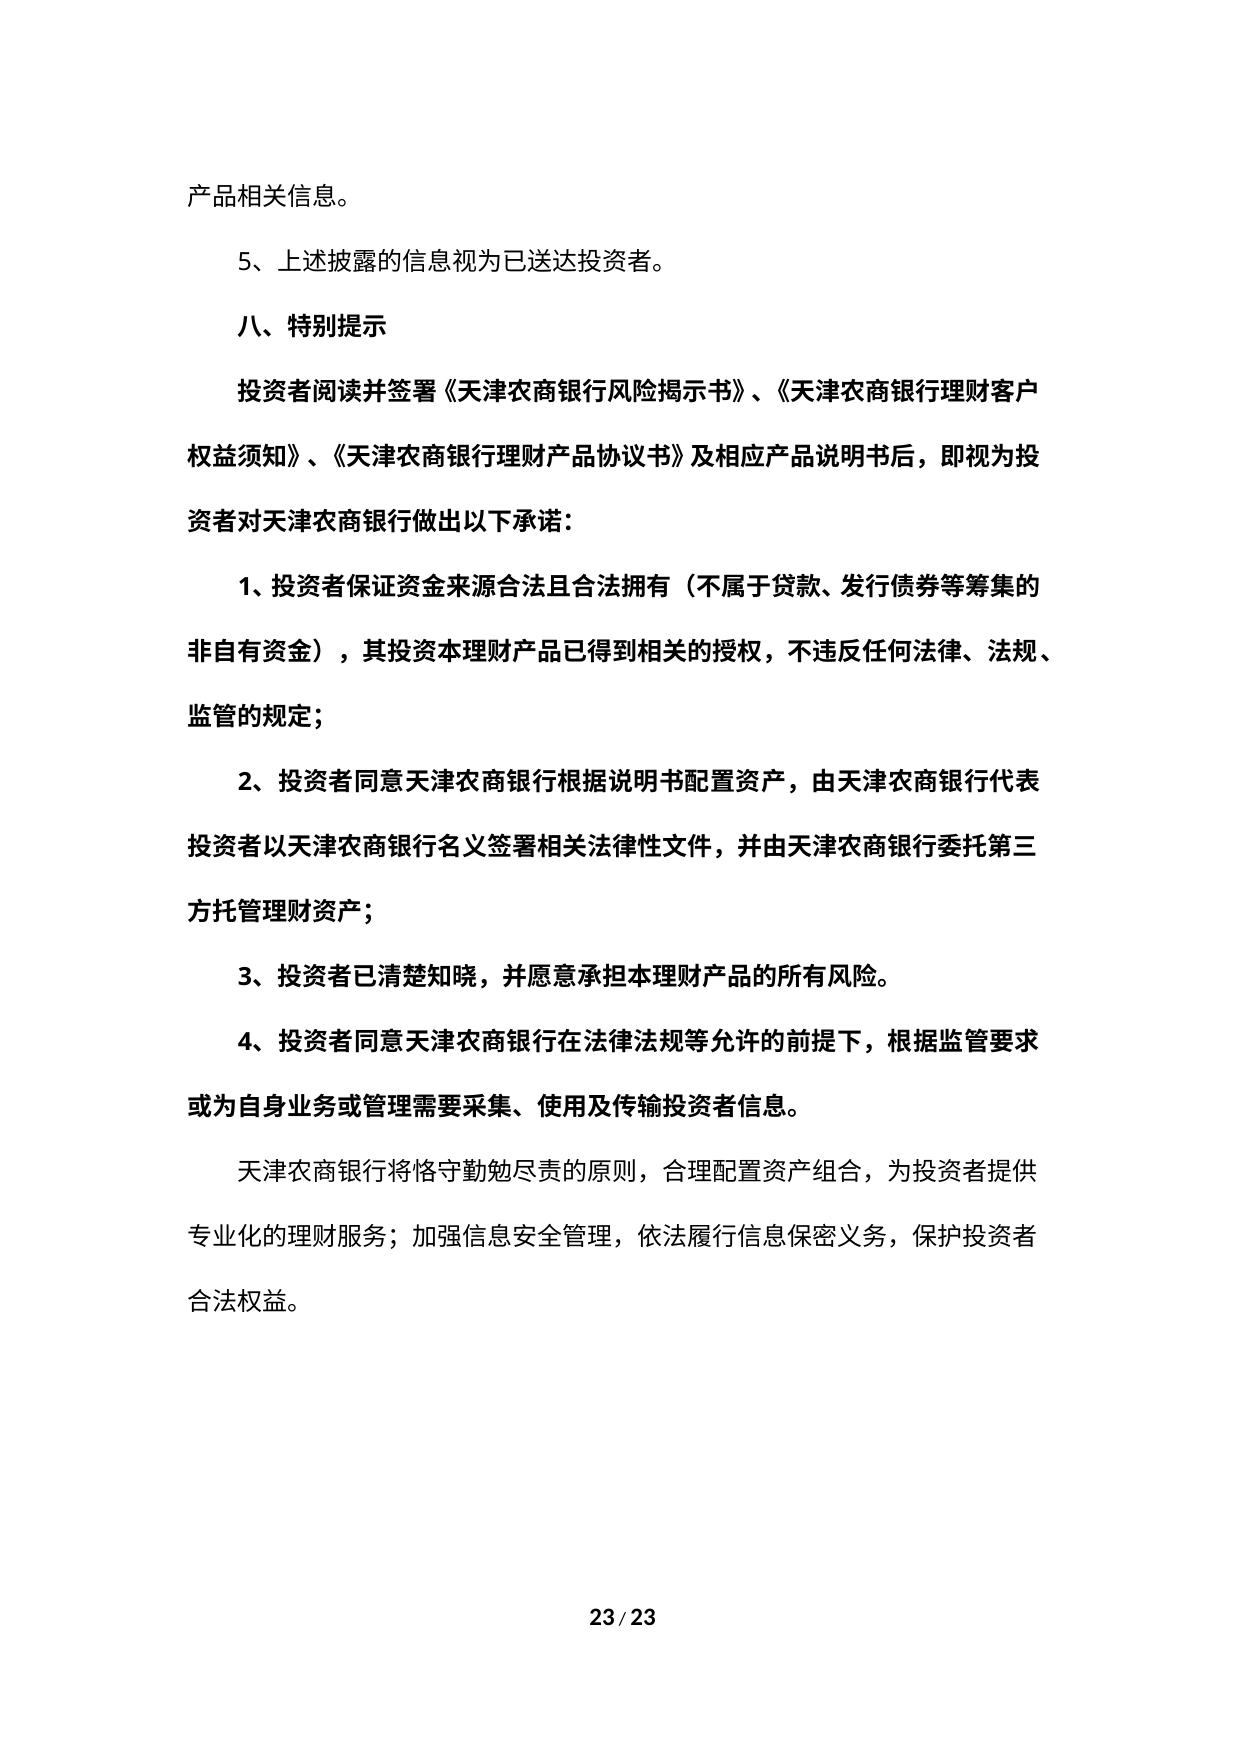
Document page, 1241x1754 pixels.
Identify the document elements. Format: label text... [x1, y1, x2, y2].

text 5、上述披露的信息视为已送达投资者。 [187, 227, 1040, 292]
text 投资者阅读并签署《天津农商银行风险揭示书》、《天津农商银行理财客户权益须知》、《天津农商银行理财产品协议书》及相应产品说明书后，即视为投资者对天津农商银行做出以下承诺： [187, 357, 1040, 552]
text 3、投资者已清楚知晓，并愿意承担本理财产品的所有风险。 [187, 942, 1040, 1007]
text 天津农商银行将恪守勤勉尽责的原则，合理配置资产组合，为投资者提供专业化的理财服务；加强信息安全管理，依法履行信息保密义务，保护投资者合法权益。 [187, 1137, 1040, 1332]
text 1、投资者保证资金来源合法且合法拥有（不属于贷款、发行债券等筹集的非自有资金），其投资本理财产品已得到相关的授权，不违反任何法律、法规、监管的规定； [187, 552, 1040, 747]
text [187, 162, 1040, 227]
text 4、投资者同意天津农商银行在法律法规等允许的前提下，根据监管要求或为自身业务或管理需要采集、使用及传输投资者信息。 [187, 1007, 1040, 1137]
text 八、特别提示 [187, 292, 1040, 357]
text 2、投资者同意天津农商银行根据说明书配置资产，由天津农商银行代表投资者以天津农商银行名义签署相关法律性文件，并由天津农商银行委托第三方托管理财资产； [187, 747, 1040, 942]
